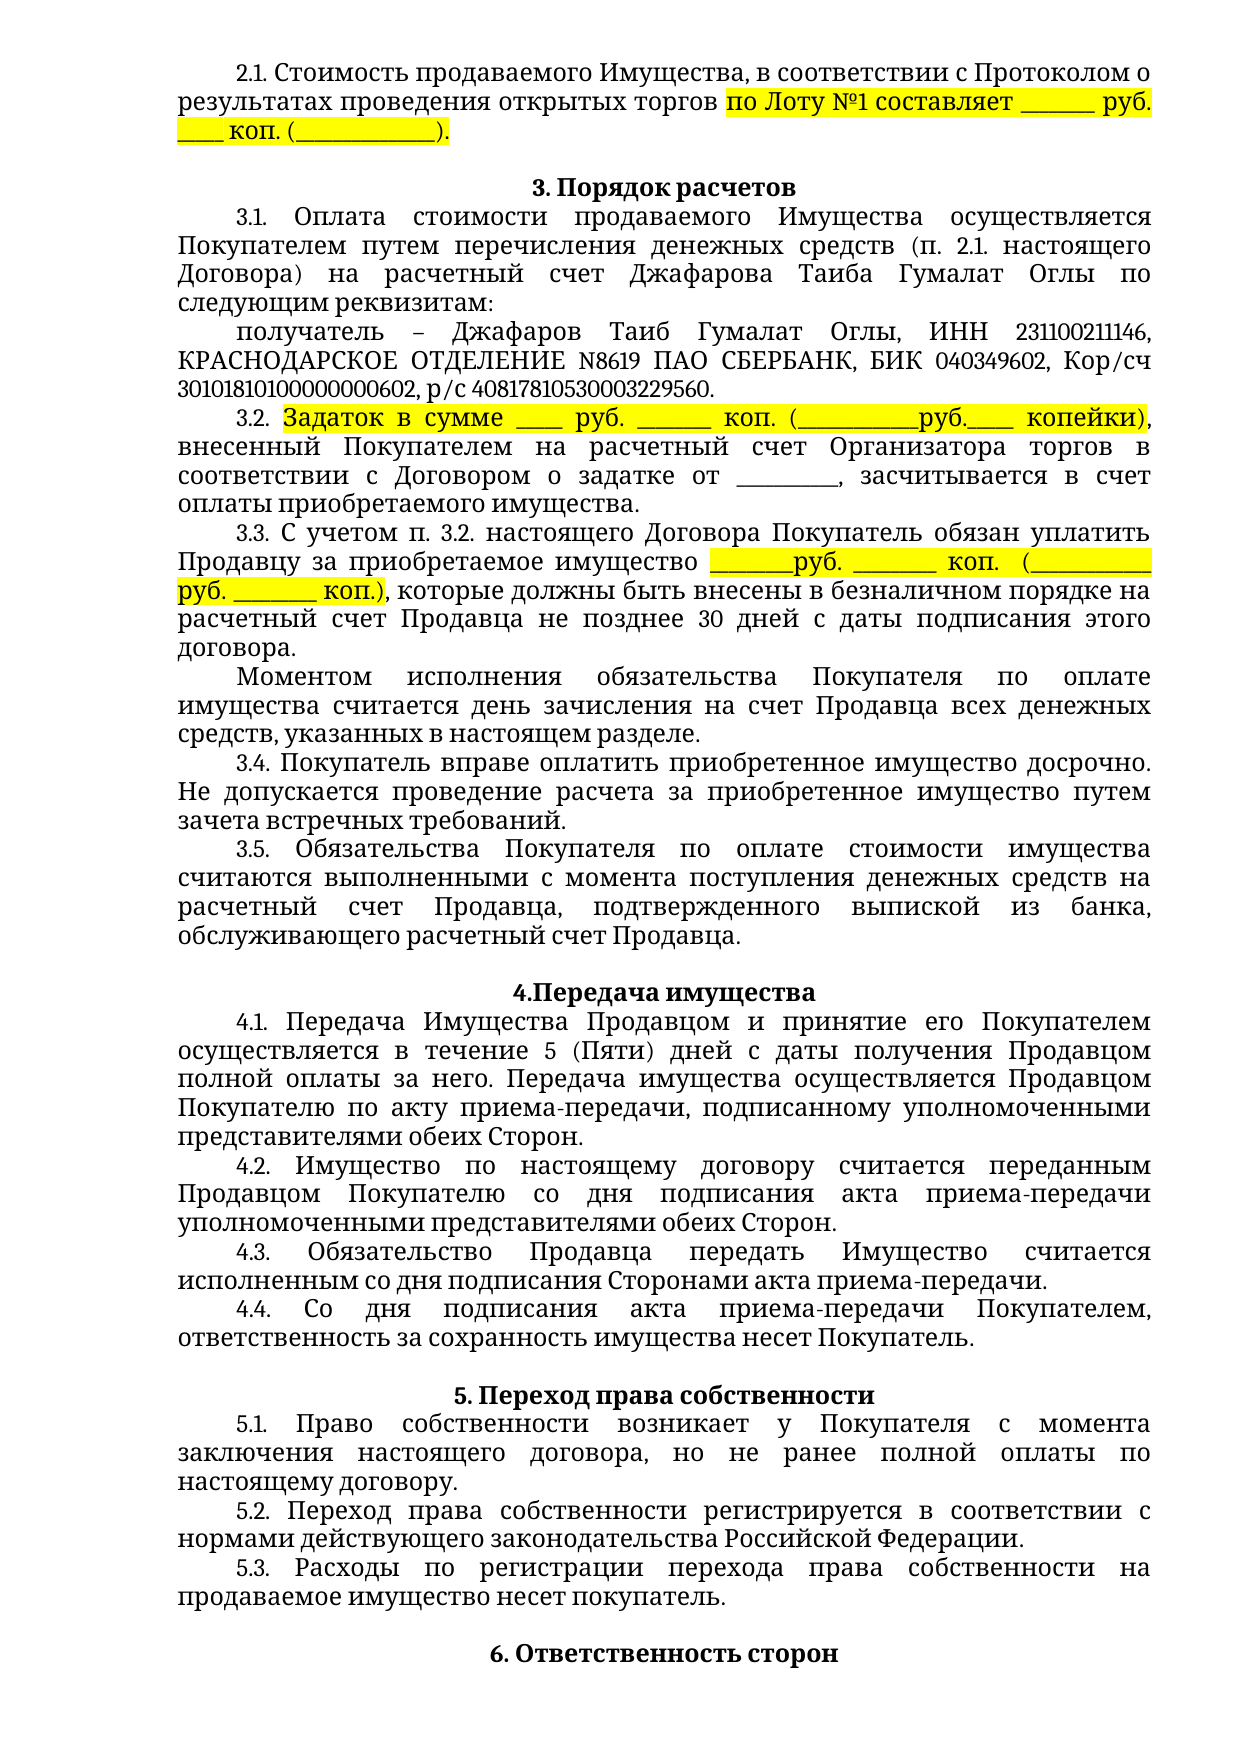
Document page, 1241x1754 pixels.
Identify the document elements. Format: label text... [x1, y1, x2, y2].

text 2.1. Стоимость продаваемого Имущества, в соответствии с Протоколом о результатах проведения открытых торгов по Лоту №1 составляет ________ руб. _____ коп. (_______________). [177, 59, 1152, 145]
text 5.2. Переход права собственности регистрируется в соответствии с нормами действующего законодательства Российской Федерации. [177, 1497, 1152, 1554]
text 4.3. Обязательство Продавца передать Имущество считается исполненным со дня подписания Сторонами акта приема-передачи. [177, 1238, 1152, 1295]
text 3.5. Обязательства Покупателя по оплате стоимости имущества считаются выполненными с момента поступления денежных средств на расчетный счет Продавца, подтвержденного выпиской из банка, обслуживающего расчетный счет Продавца. [177, 835, 1152, 950]
text 3.2. Задаток в сумме _____ руб. ________ коп. (_____________руб._____ копейки), внесенный Покупателем на расчетный счет Организатора торгов в соответствии с Договором о задатке от ___________, засчитывается в счет оплаты приобретаемого имущества. [177, 404, 1152, 519]
text 4.Передача имущества [177, 979, 1152, 1008]
text 6. Ответственность сторон [177, 1640, 1152, 1669]
text 4.2. Имущество по настоящему договору считается переданным Продавцом Покупателю со дня подписания акта приема-передачи уполномоченными представителями обеих Сторон. [177, 1152, 1152, 1238]
text 3.4. Покупатель вправе оплатить приобретенное имущество досрочно. Не допускается проведение расчета за приобретенное имущество путем зачета встречных требований. [177, 749, 1152, 835]
text Моментом исполнения обязательства Покупателя по оплате имущества считается день зачисления на счет Продавца всех денежных средств, указанных в настоящем разделе. [177, 663, 1152, 749]
text 3. Порядок расчетов [177, 174, 1152, 203]
text 3.1. Оплата стоимости продаваемого Имущества осуществляется Покупателем путем перечисления денежных средств (п. 2.1. настоящего Договора) на расчетный счет Джафарова Таиба Гумалат Оглы по следующим реквизитам: [177, 203, 1152, 318]
text 4.1. Передача Имущества Продавцом и принятие его Покупателем осуществляется в течение 5 (Пяти) дней с даты получения Продавцом полной оплаты за него. Передача имущества осуществляется Продавцом Покупателю по акту приема-передачи, подписанному уполномоченными представителями обеих Сторон. [177, 1008, 1152, 1152]
text 5. Переход права собственности [177, 1382, 1152, 1410]
text 3.3. С учетом п. 3.2. настоящего Договора Покупатель обязан уплатить Продавцу за приобретаемое имущество _________руб. _________ коп. (_____________ руб. _________ коп.), которые должны быть внесены в безналичном порядке на расчетный счет Продавца не позднее 30 дней с даты подписания этого договора. [177, 519, 1152, 663]
text 4.4. Со дня подписания акта приема-передачи Покупателем, ответственность за сохранность имущества несет Покупатель. [177, 1295, 1152, 1353]
text 5.1. Право собственности возникает у Покупателя с момента заключения настоящего договора, но не ранее полной оплаты по настоящему договору. [177, 1410, 1152, 1497]
text 5.3. Расходы по регистрации перехода права собственности на продаваемое имущество несет покупатель. [177, 1554, 1152, 1612]
text получатель – Джафаров Таиб Гумалат Оглы, ИНН 231100211146, КРАСНОДАРСКОЕ ОТДЕЛЕНИЕ N8619 ПАО СБЕРБАНК, БИК 040349602, Кор/сч 30101810100000000602, р/с 40817810530003229560. [177, 318, 1152, 404]
